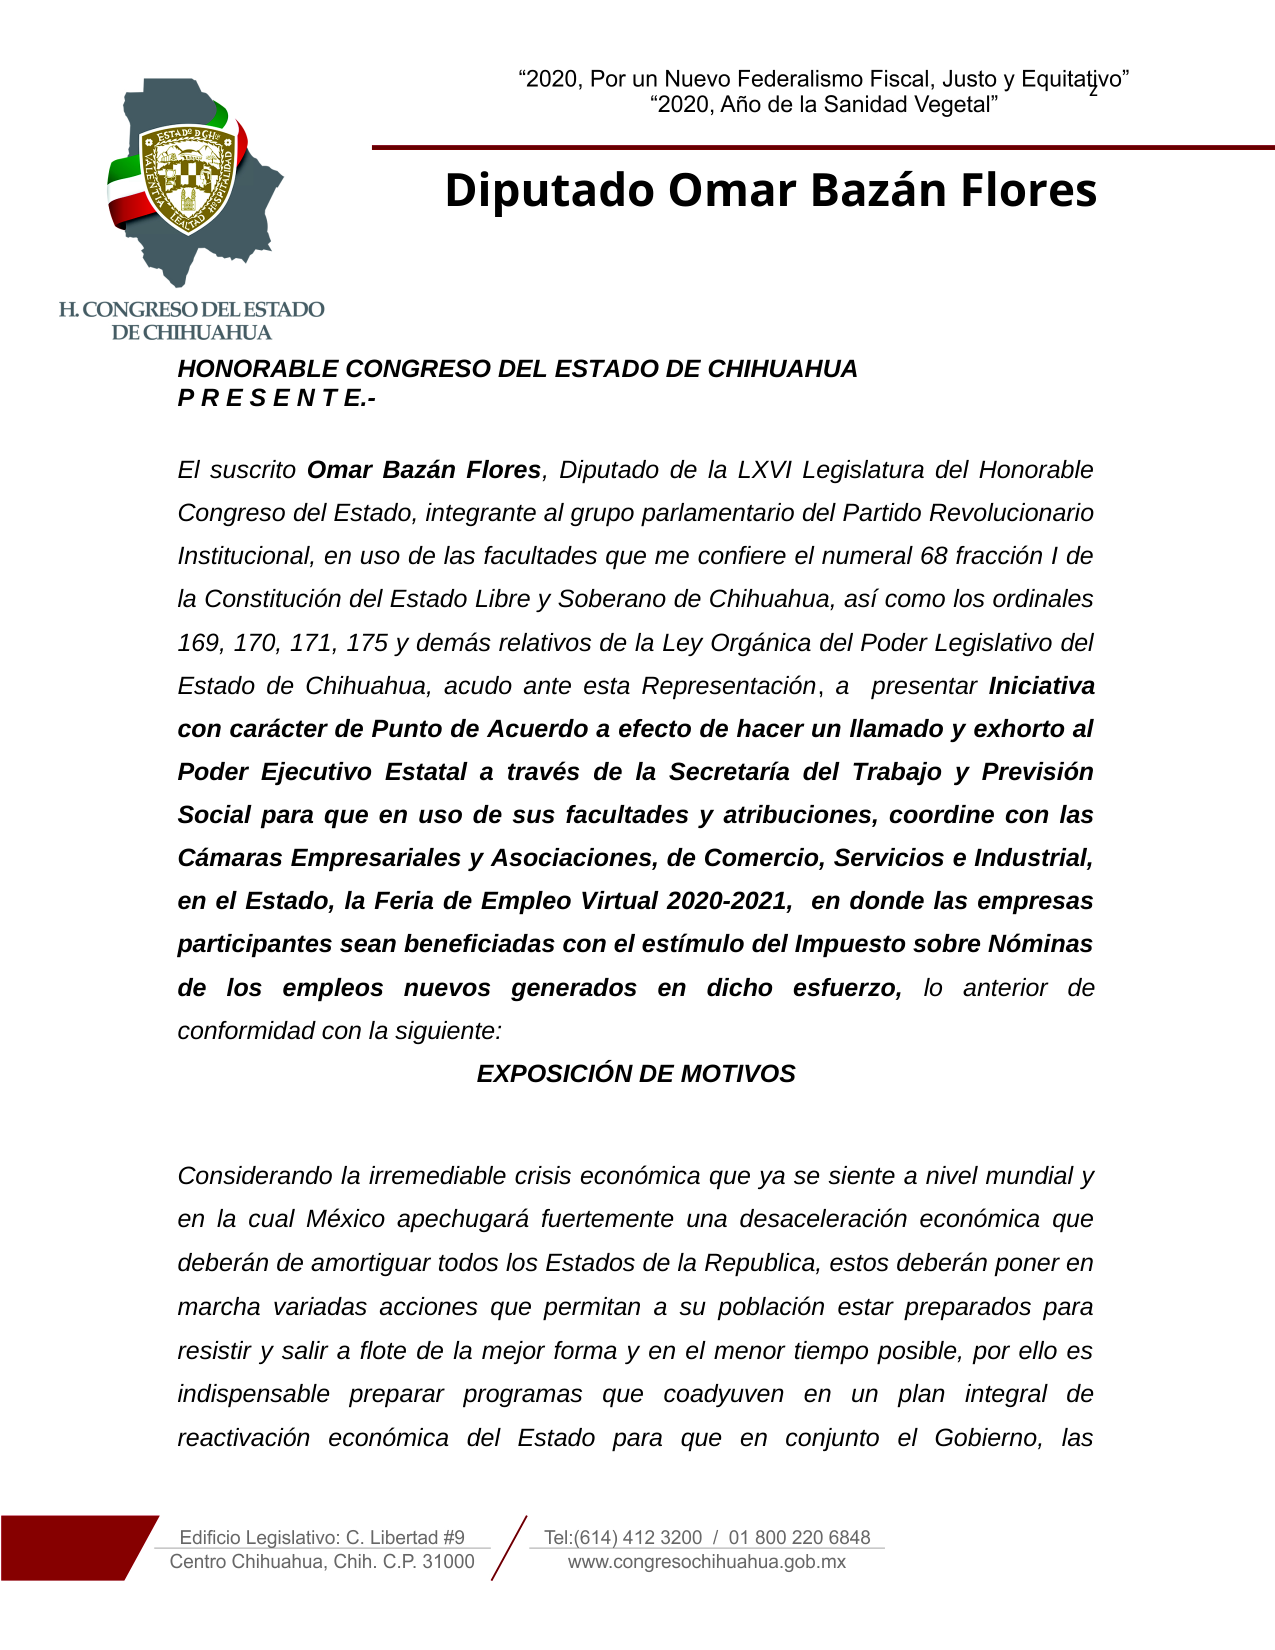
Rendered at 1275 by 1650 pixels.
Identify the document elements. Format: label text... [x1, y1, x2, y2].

picture [0, 0, 1275, 1644]
text EXPOSICIÓN DE MOTIVOS [177, 1059, 1098, 1087]
text El suscrito Omar Bazán Flores, Diputado de la LXVI Legislatura del Honorable Congreso del Estado, integrante al grupo parlamentario del Partido Revolucionario Institucional, en uso de las facultades que me confiere el numeral 68 fracción I de la Constitución del Estado Libre y Soberano de Chihuahua, así como los ordinales 169, 170, 171, 175 y demás relativos de la Ley Orgánica del Poder Legislativo del Estado de Chihuahua, acudo ante esta Representación, a presentar Iniciativa con carácter de Punto de Acuerdo a efecto de hacer un llamado y exhorto al Poder Ejecutivo Estatal a través de la Secretaría del Trabajo y Previsión Social para que en uso de sus facultades y atribuciones, coordine con las Cámaras Empresariales y Asociaciones, de Comercio, Servicios e Industrial, en el Estado, la Feria de Empleo Virtual 2020-2021, en donde las empresas participantes sean beneficiadas con el estímulo del Impuesto sobre Nóminas de los empleos nuevos generados en dicho esfuerzo, lo anterior de conformidad con la siguiente: [177, 455, 1098, 1044]
text HONORABLE CONGRESO DEL ESTADO DE CHIHUAHUA [177, 354, 1098, 383]
text P R E S E N T E.- [177, 383, 1098, 412]
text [177, 1146, 1098, 1452]
